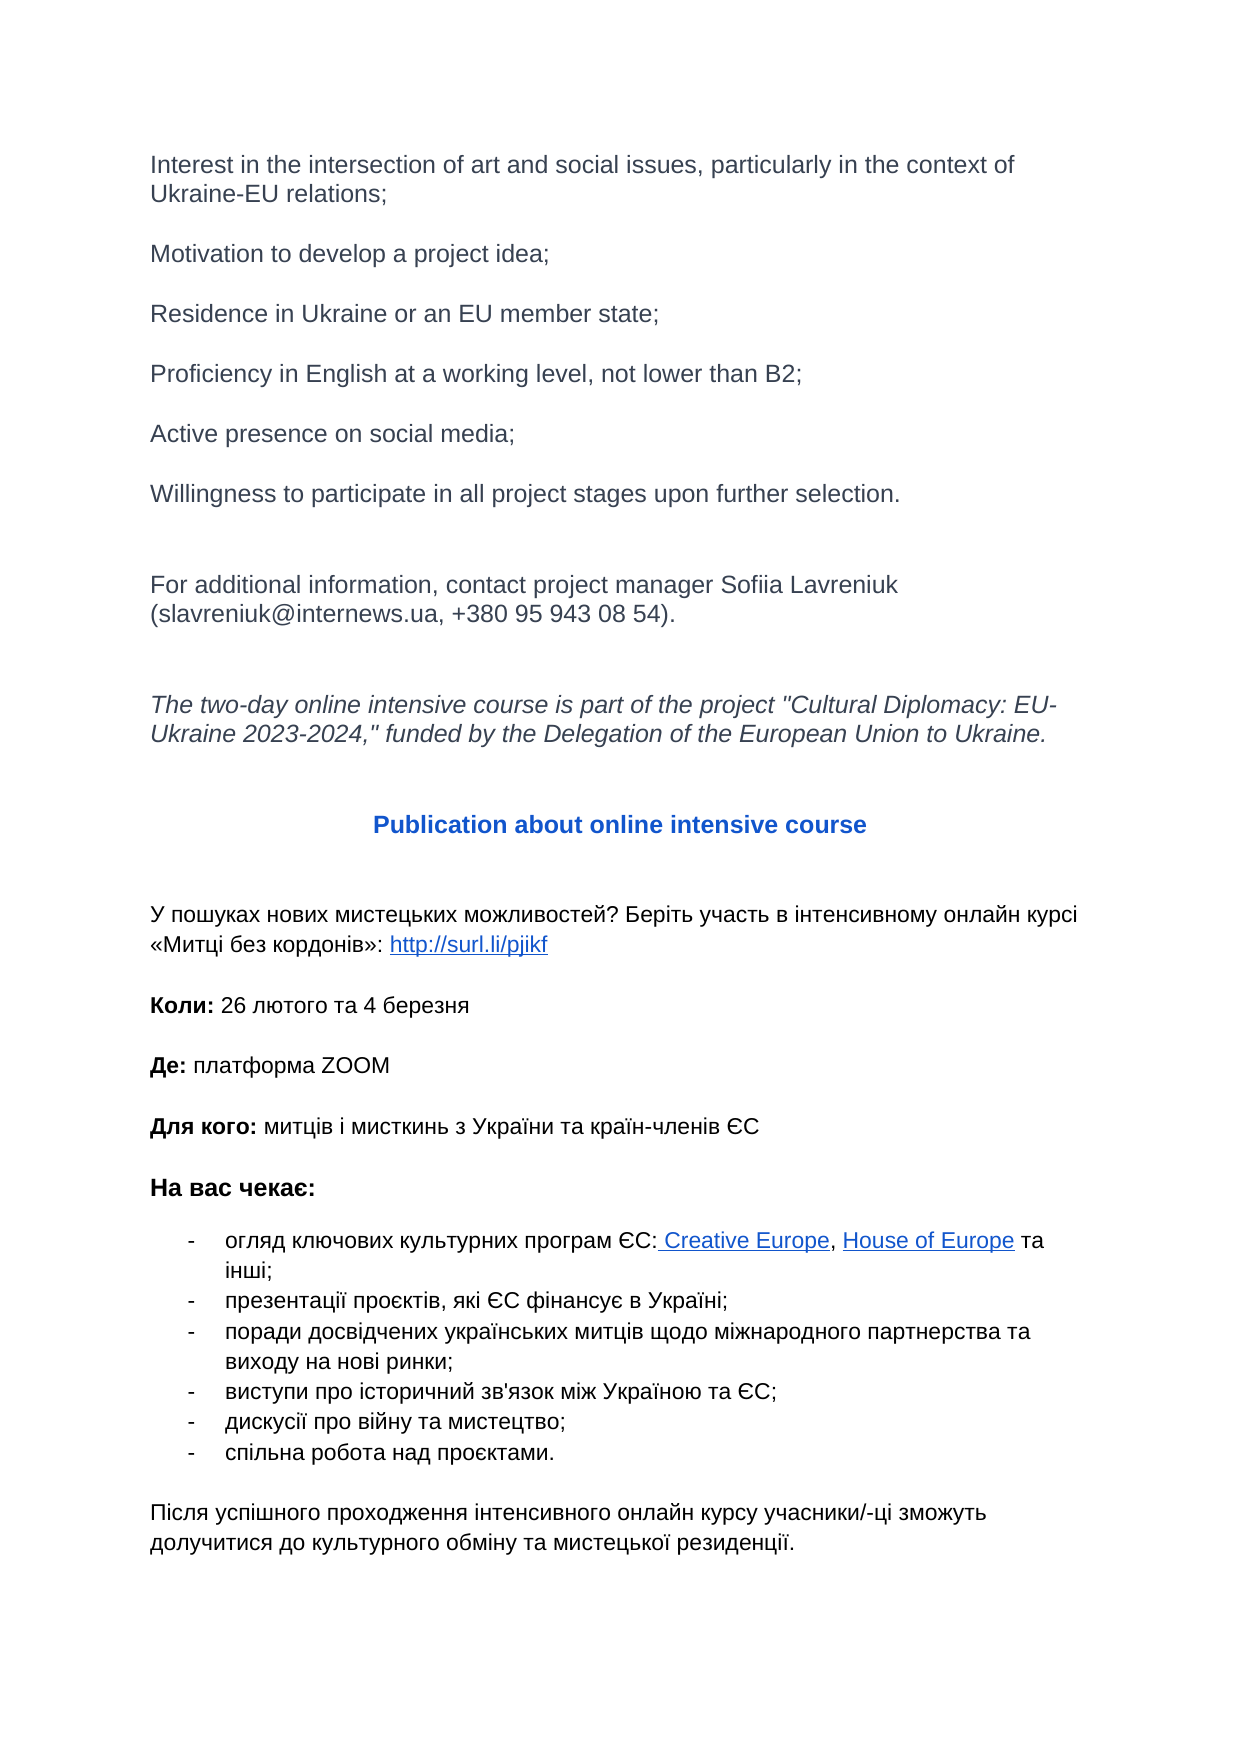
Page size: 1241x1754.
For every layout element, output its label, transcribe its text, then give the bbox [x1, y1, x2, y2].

text Proficiency in English at a working level, not lower than B2; [150, 359, 1090, 387]
text The two-day online intensive course is part of the project "Cultural Diplomacy: EU-Ukraine 2023-2024," funded by the Delegation of the European Union to Ukraine. [150, 690, 1090, 747]
text Interest in the intersection of art and social issues, particularly in the context of Ukraine-EU relations; [150, 150, 1090, 207]
text Після успішного проходження інтенсивного онлайн курсу учасники/-ці зможуть долучитися до культурного обміну та мистецької резиденції. [150, 1499, 1090, 1555]
text For additional information, contact project manager Sofiia Lavreniuk (slavreniuk@internews.ua, +380 95 943 08 54). [150, 570, 1090, 627]
list презентації проєктів, які ЄС фінансує в Україні; [187, 1287, 1090, 1314]
text Коли: 26 лютого та 4 березня [150, 992, 1090, 1018]
text Willingness to participate in all project stages upon further selection. [150, 479, 1090, 507]
list спільна робота над проєктами. [187, 1438, 1090, 1465]
text У пошуках нових мистецьких можливостей? Беріть участь в інтенсивному онлайн курсі «Митці без кордонів»: http://surl.li/pjikf [150, 901, 1090, 958]
text Residence in Ukraine or an EU member state; [150, 299, 1090, 327]
text Active presence on social media; [150, 419, 1090, 447]
text На вас чекає: [150, 1173, 1090, 1202]
text Publication about online intensive course [150, 810, 1090, 839]
list дискусії про війну та мистецтво; [187, 1408, 1090, 1434]
text Для кого: митців і мисткинь з України та країн-членів ЄС [150, 1113, 1090, 1139]
list поради досвідчених українських митців щодо міжнародного партнерства та виходу на нові ринки; [187, 1318, 1090, 1374]
text Де: платформа ZOOM [150, 1052, 1090, 1079]
text Motivation to develop a project idea; [150, 239, 1090, 267]
list огляд ключових культурних програм ЄС: Creative Europe, House of Europe та інші; [187, 1227, 1090, 1283]
list виступи про історичний зв'язок між Україною та ЄС; [187, 1378, 1090, 1404]
